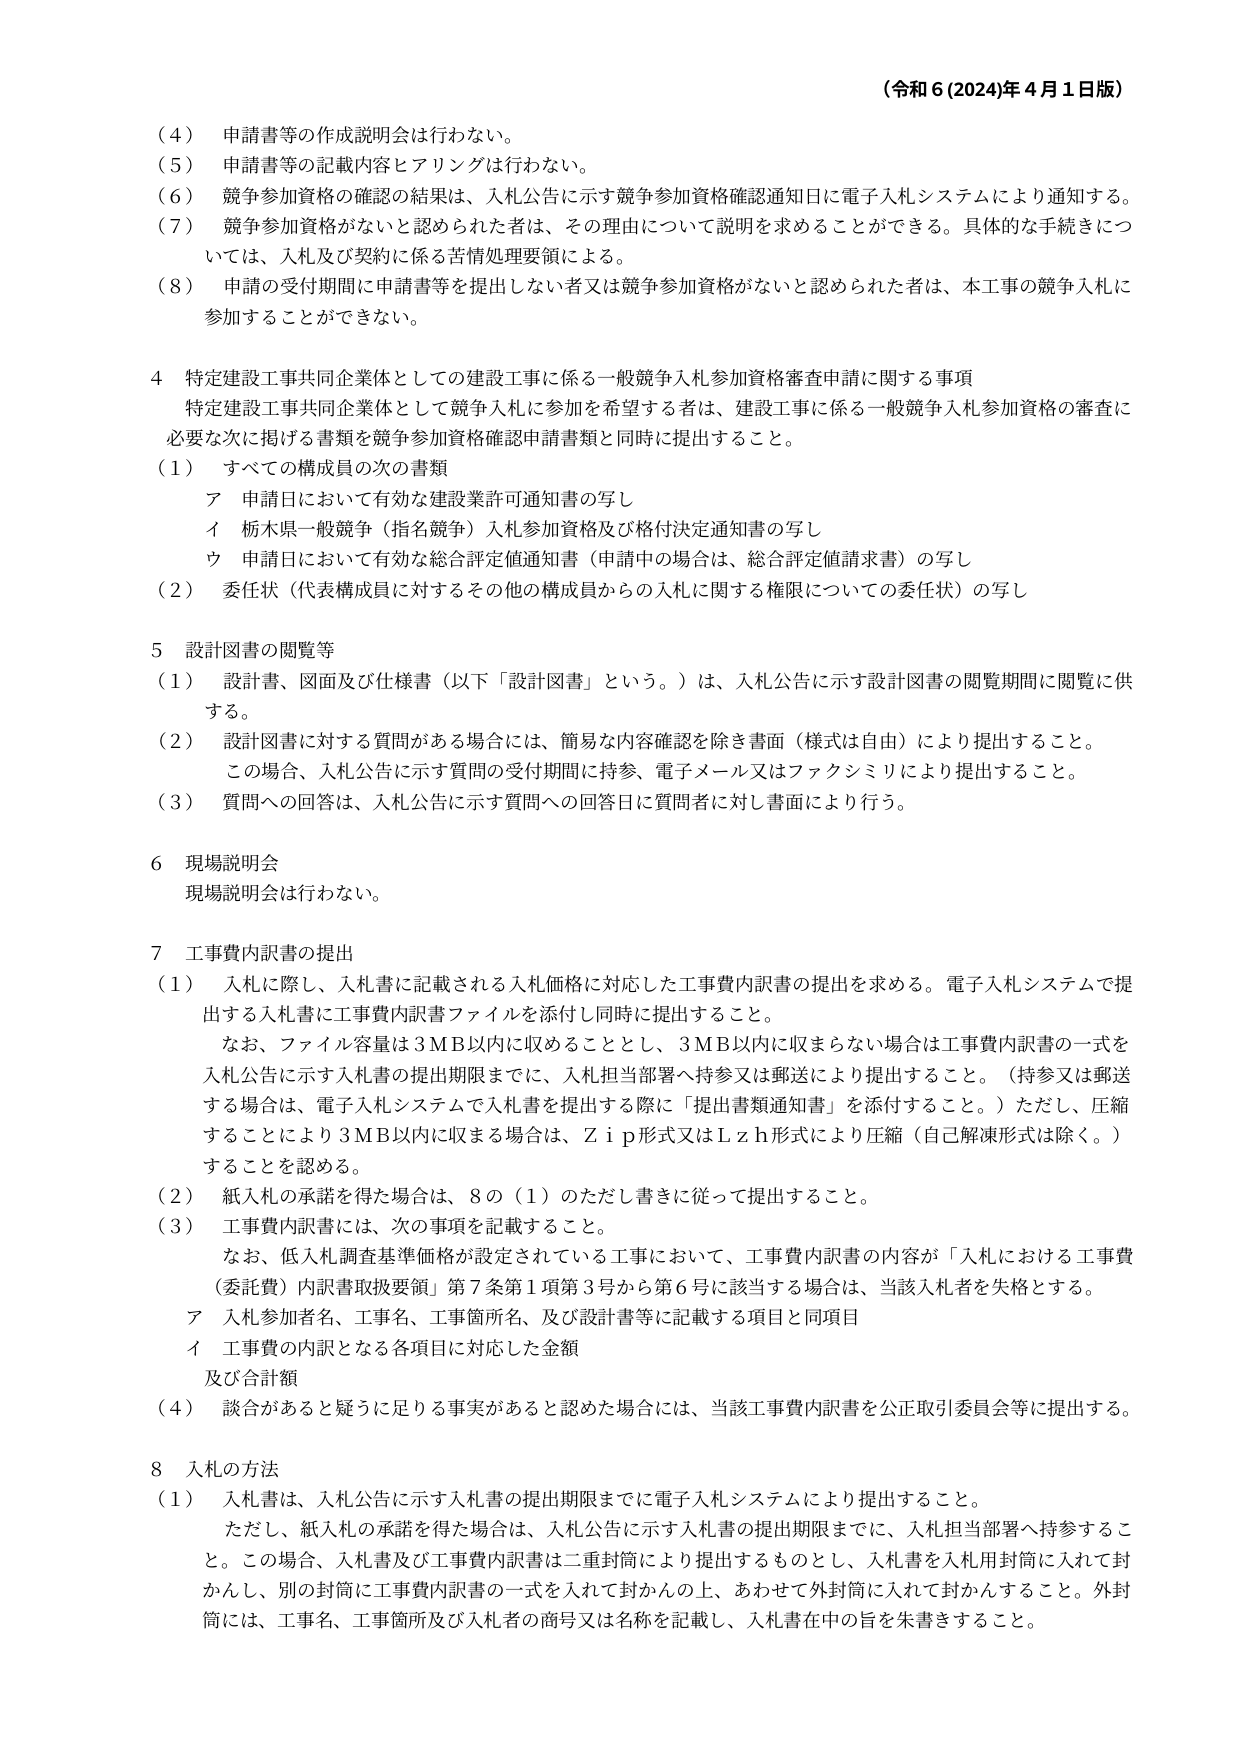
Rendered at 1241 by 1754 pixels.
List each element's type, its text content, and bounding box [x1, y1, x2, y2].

text （１） すべての構成員の次の書類 [148, 453, 1134, 483]
text ７ 工事費内訳書の提出 [148, 938, 1134, 968]
text ８ 入札の方法 [148, 1453, 1134, 1483]
text ア 入札参加者名、工事名、工事箇所名、及び設計書等に記載する項目と同項目 [148, 1301, 1134, 1332]
text （２） 設計図書に対する質問がある場合には、簡易な内容確認を除き書面（様式は自由）により提出すること。 [148, 725, 1134, 756]
text （４） 申請書等の作成説明会は行わない。 [148, 119, 1134, 149]
text イ 工事費の内訳となる各項目に対応した金額 [148, 1332, 1134, 1362]
text （７） 競争参加資格がないと認められた者は、その理由について説明を求めることができる。具体的な手続きについては、入札及び契約に係る苦情処理要領による。 [148, 210, 1134, 271]
text （６） 競争参加資格の確認の結果は、入札公告に示す競争参加資格確認通知日に電子入札システムにより通知する。 [148, 180, 1134, 210]
text （３） 工事費内訳書には、次の事項を記載すること。 [148, 1210, 1134, 1241]
text ６ 現場説明会 [148, 847, 1134, 877]
text （２） 委任状（代表構成員に対するその他の構成員からの入札に関する権限についての委任状）の写し [148, 574, 1134, 604]
text （８） 申請の受付期間に申請書等を提出しない者又は競争参加資格がないと認められた者は、本工事の競争入札に参加することができない。 [148, 271, 1134, 331]
text ただし、紙入札の承諾を得た場合は、入札公告に示す入札書の提出期限までに、入札担当部署へ持参すること。この場合、入札書及び工事費内訳書は二重封筒により提出するものとし、入札書を入札用封筒に入れて封かんし、別の封筒に工事費内訳書の一式を入れて封かんの上、あわせて外封筒に入れて封かんすること。外封筒には、工事名、工事箇所及び入札者の商号又は名称を記載し、入札書在中の旨を朱書きすること。 [202, 1513, 1134, 1635]
text （４） 談合があると疑うに足りる事実があると認めた場合には、当該工事費内訳書を公正取引委員会等に提出する。 [148, 1392, 1134, 1423]
text なお、低入札調査基準価格が設定されている工事において、工事費内訳書の内容が「入札における工事費（委託費）内訳書取扱要領」第７条第１項第３号から第６号に該当する場合は、当該入札者を失格とする。 [204, 1241, 1134, 1301]
text （１） 入札に際し、入札書に記載される入札価格に対応した工事費内訳書の提出を求める。電子入札システムで提出する入札書に工事費内訳書ファイルを添付し同時に提出すること。 [148, 968, 1134, 1028]
text （５） 申請書等の記載内容ヒアリングは行わない。 [148, 149, 1134, 180]
text （１） 設計書、図面及び仕様書（以下「設計図書」という。）は、入札公告に示す設計図書の閲覧期間に閲覧に供する。 [148, 665, 1134, 725]
text （１） 入札書は、入札公告に示す入札書の提出期限までに電子入札システムにより提出すること。 [148, 1483, 1134, 1513]
text なお、ファイル容量は３ＭＢ以内に収めることとし、３ＭＢ以内に収まらない場合は工事費内訳書の一式を入札公告に示す入札書の提出期限までに、入札担当部署へ持参又は郵送により提出すること。（持参又は郵送する場合は、電子入札システムで入札書を提出する際に「提出書類通知書」を添付すること。）ただし、圧縮することにより３ＭＢ以内に収まる場合は、Ｚｉｐ形式又はＬｚｈ形式により圧縮（自己解凍形式は除く。）することを認める。 [202, 1028, 1134, 1180]
text （２） 紙入札の承諾を得た場合は、８の（１）のただし書きに従って提出すること。 [148, 1180, 1134, 1210]
text イ 栃木県一般競争（指名競争）入札参加資格及び格付決定通知書の写し [148, 513, 1134, 543]
text 特定建設工事共同企業体として競争入札に参加を希望する者は、建設工事に係る一般競争入札参加資格の審査に必要な次に掲げる書類を競争参加資格確認申請書類と同時に提出すること。 [166, 392, 1134, 453]
text 現場説明会は行わない。 [148, 877, 1134, 907]
text ウ 申請日において有効な総合評定値通知書（申請中の場合は、総合評定値請求書）の写し [148, 543, 1134, 574]
text ４ 特定建設工事共同企業体としての建設工事に係る一般競争入札参加資格審査申請に関する事項 [148, 362, 1134, 392]
text この場合、入札公告に示す質問の受付期間に持参、電子メール又はファクシミリにより提出すること。 [202, 756, 1134, 786]
text ５ 設計図書の閲覧等 [148, 634, 1134, 665]
text 及び合計額 [148, 1362, 1134, 1392]
text ア 申請日において有効な建設業許可通知書の写し [148, 483, 1134, 513]
text （３） 質問への回答は、入札公告に示す質問への回答日に質問者に対し書面により行う。 [148, 786, 1134, 816]
